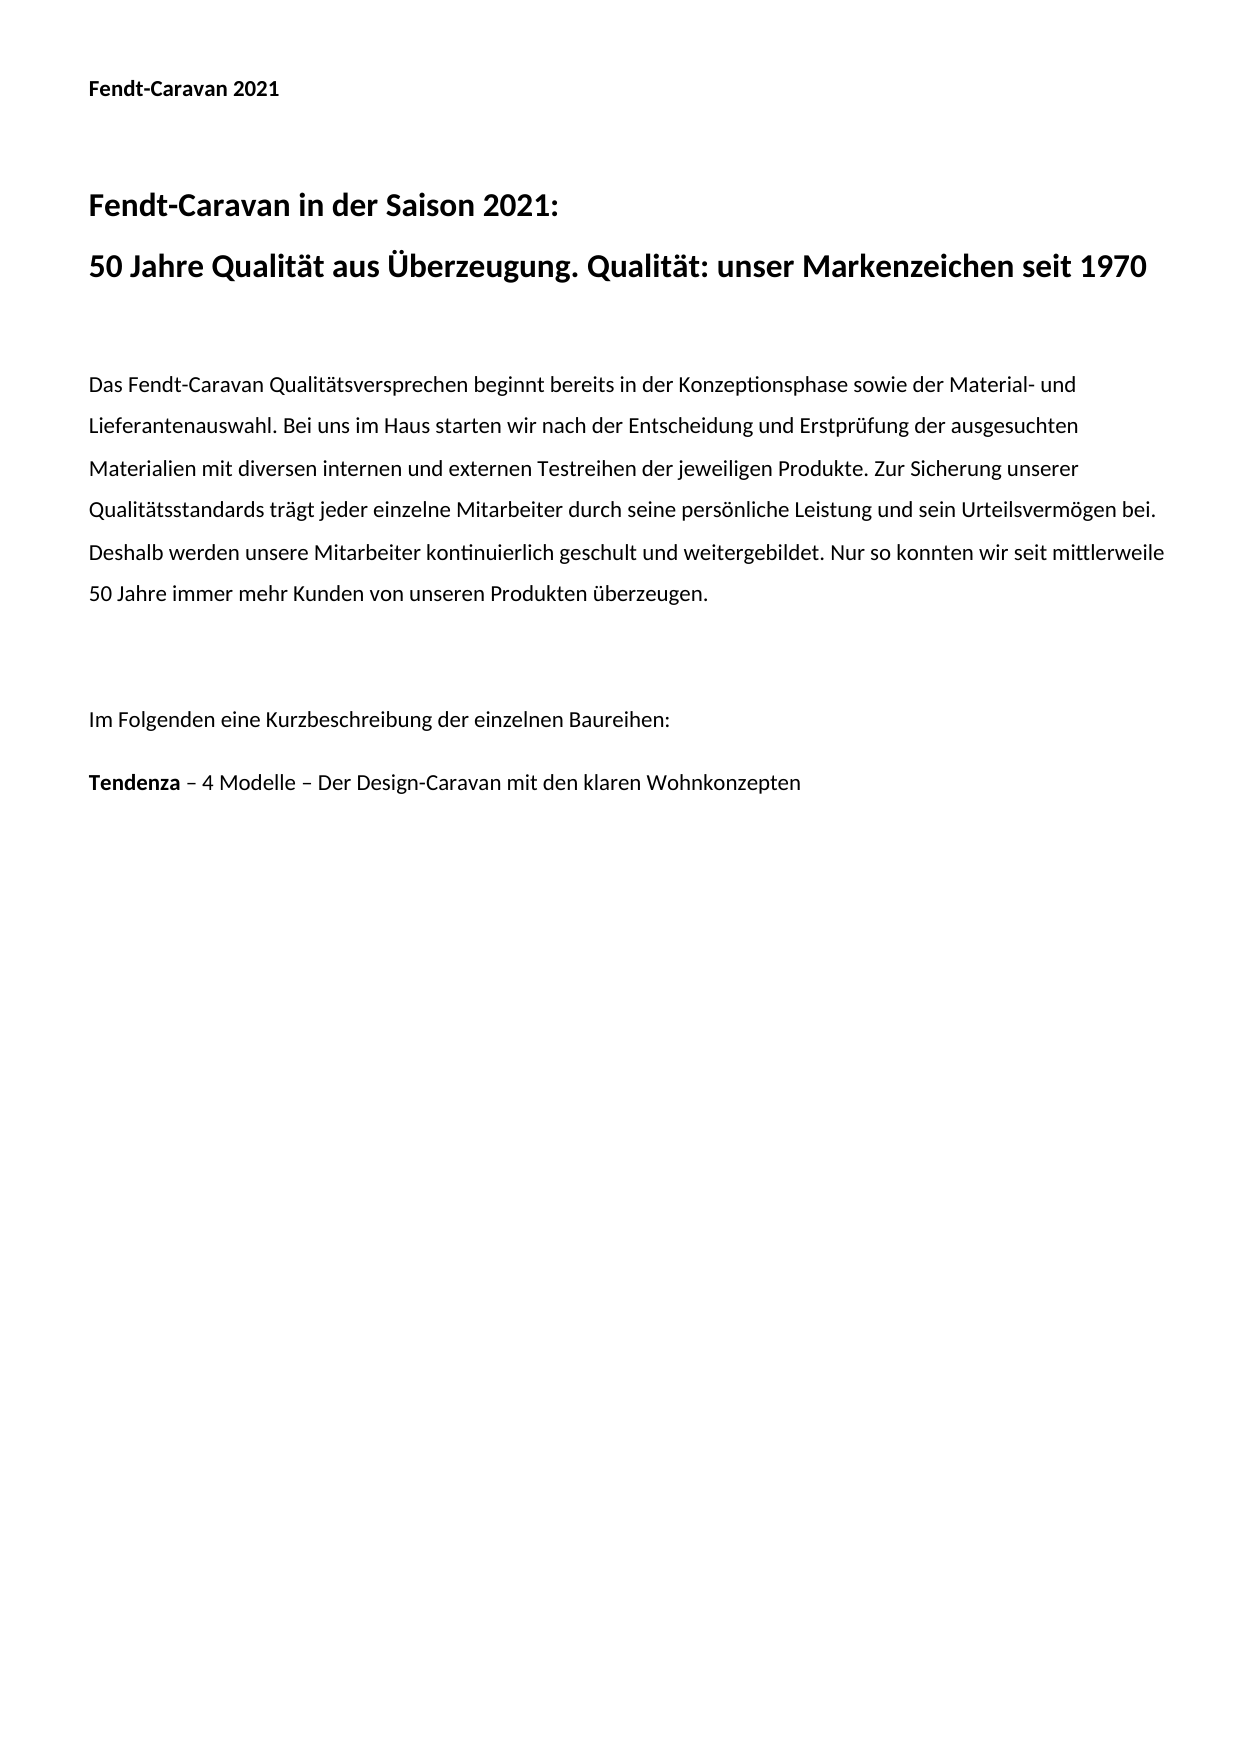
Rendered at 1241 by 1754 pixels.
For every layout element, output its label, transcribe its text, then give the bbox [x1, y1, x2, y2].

text Tendenza – 4 Modelle – Der Design-Caravan mit den klaren Wohnkonzepten [89, 768, 1181, 796]
text 50 Jahre Qualität aus Überzeugung. Qualität: unser Markenzeichen seit 1970 [89, 245, 1181, 286]
text Das Fendt-Caravan Qualitätsversprechen beginnt bereits in der Konzeptionsphase sowie der Material- und Lieferantenauswahl. Bei uns im Haus starten wir nach der Entscheidung und Erstprüfung der ausgesuchten Materialien mit diversen internen und externen Testreihen der jeweiligen Produkte. Zur Sicherung unserer Qualitätsstandards trägt jeder einzelne Mitarbeiter durch seine persönliche Leistung und sein Urteilsvermögen bei. Deshalb werden unsere Mitarbeiter kontinuierlich geschult und weitergebildet. Nur so konnten wir seit mittlerweile 50 Jahre immer mehr Kunden von unseren Produkten überzeugen. [89, 370, 1181, 608]
text Fendt-Caravan in der Saison 2021: [89, 184, 1181, 224]
text Im Folgenden eine Kurzbeschreibung der einzelnen Baureihen: [89, 705, 1181, 733]
